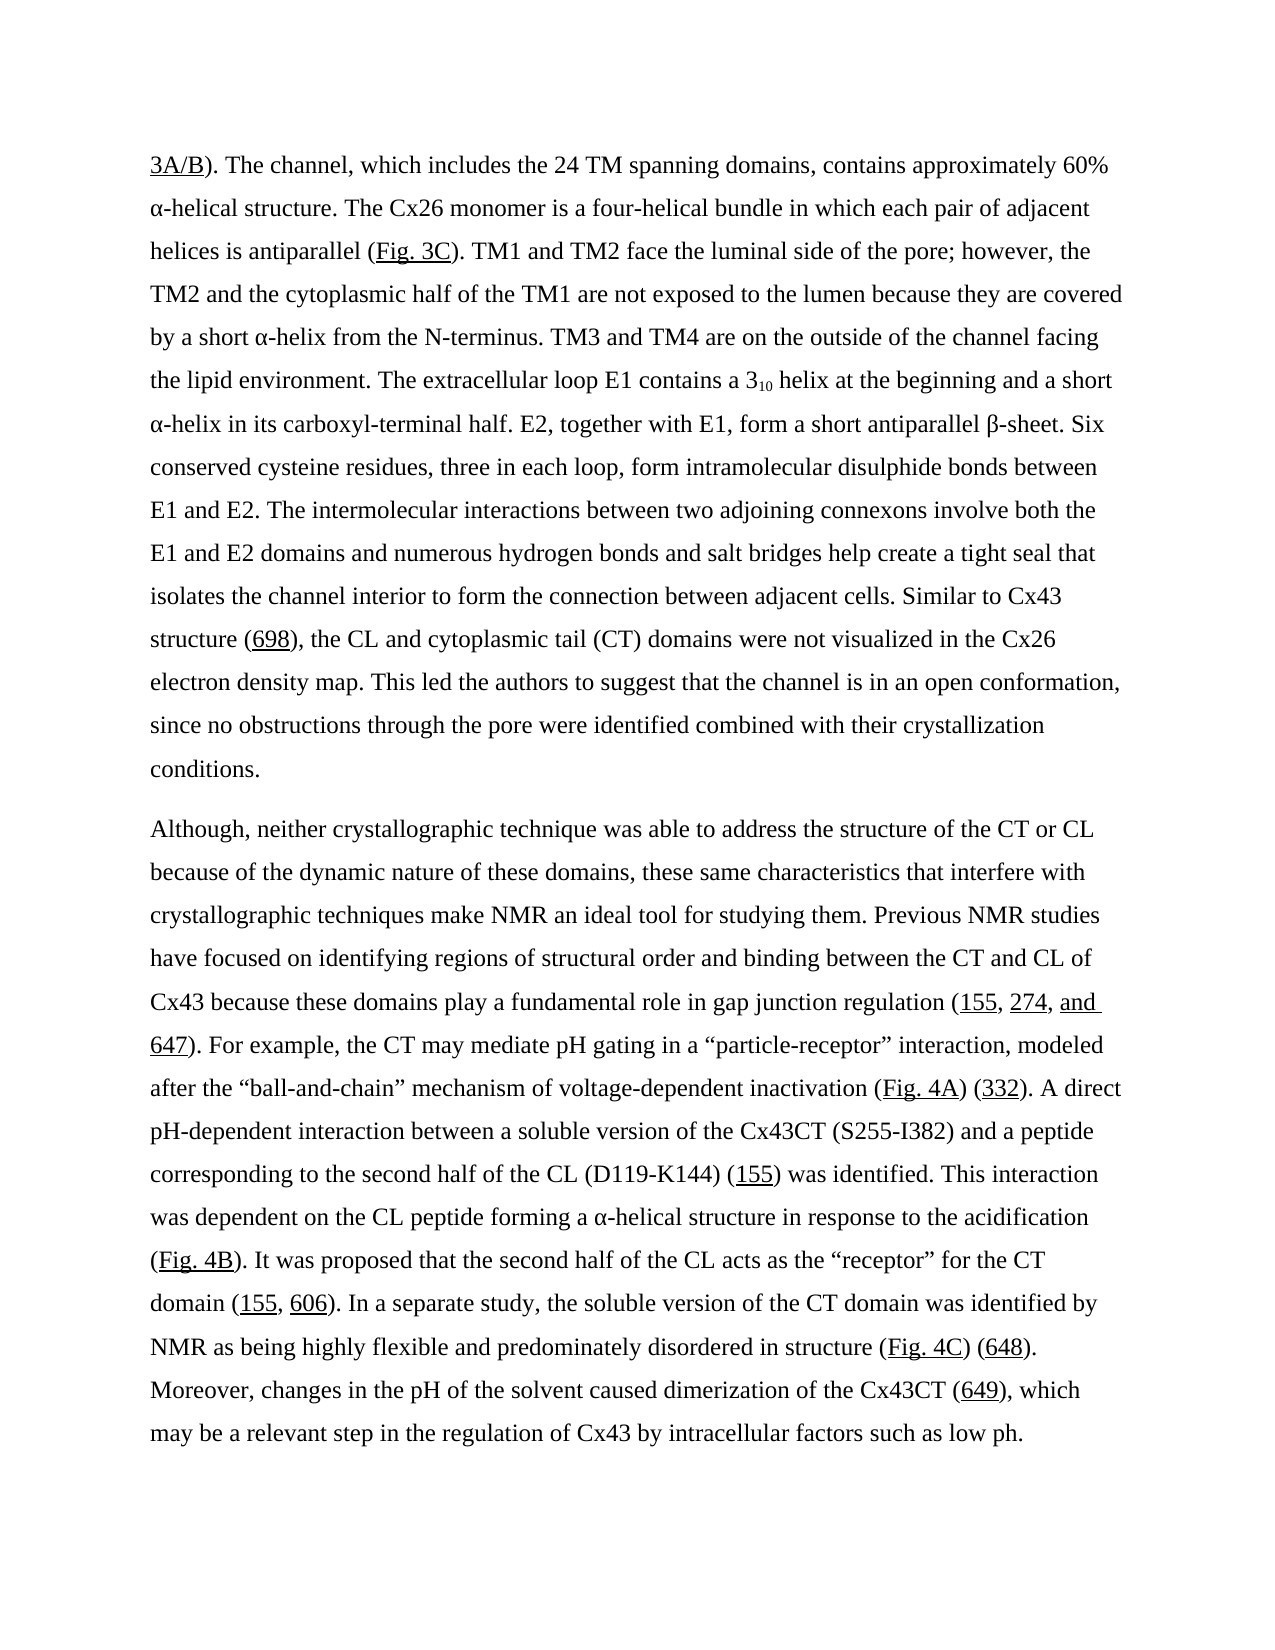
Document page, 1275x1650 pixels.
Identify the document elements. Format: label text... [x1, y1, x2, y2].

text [150, 150, 1125, 782]
text Although, neither crystallographic technique was able to address the structure of the CT or CL because of the dynamic nature of these domains, these same characteristics that interfere with crystallographic techniques make NMR an ideal tool for studying them. Previous NMR studies have focused on identifying regions of structural order and binding between the CT and CL of Cx43 because these domains play a fundamental role in gap junction regulation (155, 274, and 647). For example, the CT may mediate pH gating in a “particle-receptor” interaction, modeled after the “ball-and-chain” mechanism of voltage-dependent inactivation (Fig. 4A) (332). A direct pH-dependent interaction between a soluble version of the Cx43CT (S255-I382) and a peptide corresponding to the second half of the CL (D119-K144) (155) was identified. This interaction was dependent on the CL peptide forming a α-helical structure in response to the acidification (Fig. 4B). It was proposed that the second half of the CL acts as the “receptor” for the CT domain (155, 606). In a separate study, the soluble version of the CT domain was identified by NMR as being highly flexible and predominately disordered in structure (Fig. 4C) (648). Moreover, changes in the pH of the solvent caused dimerization of the Cx43CT (649), which may be a relevant step in the regulation of Cx43 by intracellular factors such as low ph. [150, 814, 1125, 1447]
